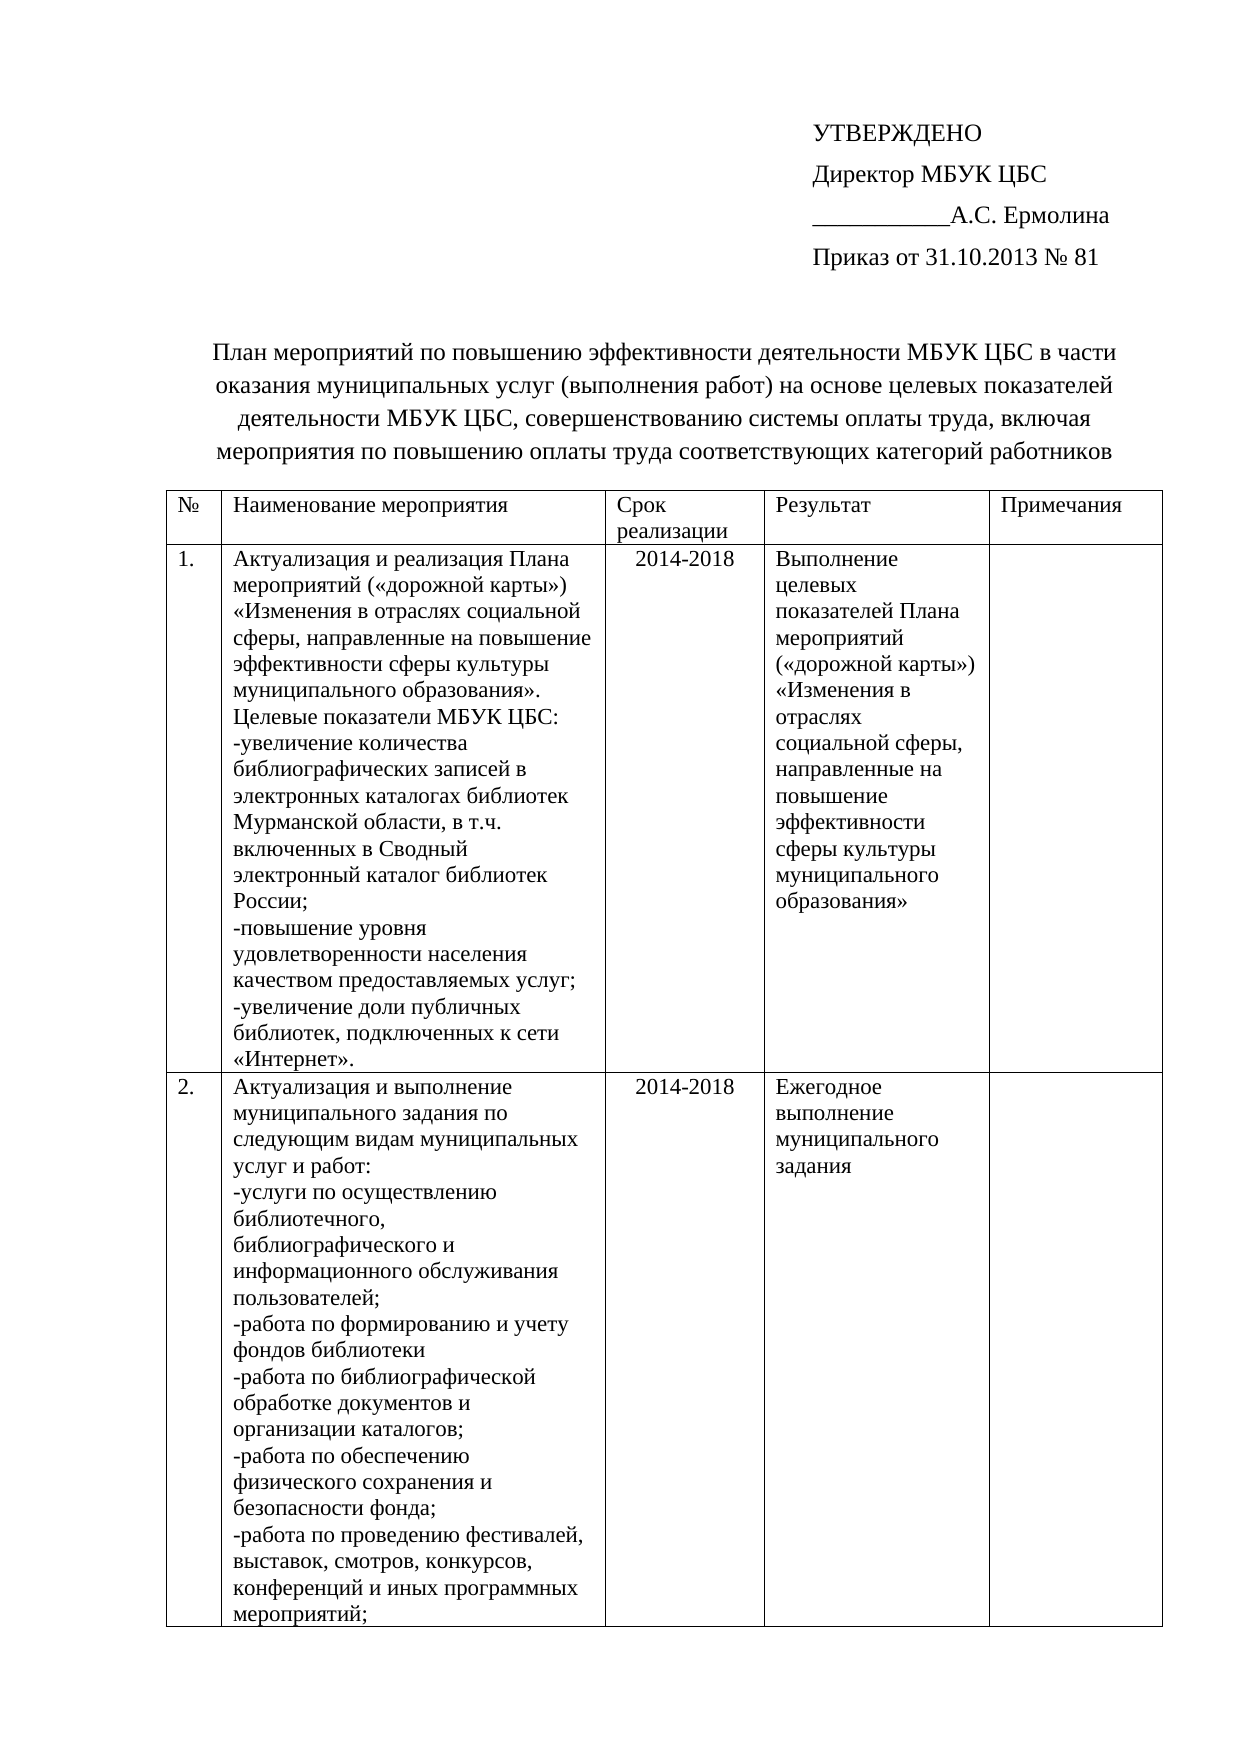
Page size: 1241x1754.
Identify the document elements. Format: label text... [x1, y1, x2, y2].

table_cell 2. [167, 1073, 221, 1626]
table_cell 2014-2018 [606, 545, 764, 1072]
table_cell [990, 1073, 1162, 1626]
table_cell 1. [167, 545, 221, 1072]
table_header Примечания [990, 491, 1162, 544]
text Директор МБУК ЦБС [812, 159, 1152, 188]
table_cell [990, 545, 1162, 1072]
text План мероприятий по повышению эффективности деятельности МБУК ЦБС в части оказания муниципальных услуг (выполнения работ) на основе целевых показателей деятельности МБУК ЦБС, совершенствованию системы оплаты труда, включая мероприятия по повышению оплаты труда соответствующих категорий работников [177, 337, 1152, 465]
table_cell Актуализация и реализация Плана мероприятий («дорожной карты») «Изменения в отраслях социальной сферы, направленные на повышение эффективности сферы культуры муниципального образования». Целевые показатели МБУК ЦБС: -увеличение количества библиографических записей в электронных каталогах библиотек Мурманской области, в т.ч. включенных в Сводный электронный каталог библиотек России; -повышение уровня удовлетворенности населения качеством предоставляемых услуг; -увеличение доли публичных библиотек, подключенных к сети «Интернет». [222, 545, 605, 1072]
table_header Результат [765, 491, 989, 544]
table_cell Выполнение целевых показателей Плана мероприятий («дорожной карты») «Изменения в отраслях социальной сферы, направленные на повышение эффективности сферы культуры муниципального образования» [765, 545, 989, 1072]
text ___________А.С. Ермолина [812, 201, 1152, 229]
text Приказ от 31.10.2013 № 81 [812, 242, 1152, 271]
table_header Срок реализации [606, 491, 764, 544]
table_header Наименование мероприятия [222, 491, 605, 544]
text УТВЕРЖДЕНО [812, 118, 1152, 147]
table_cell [765, 1073, 989, 1626]
table_cell 2014-2018 [606, 1073, 764, 1626]
table_header № [167, 491, 221, 544]
